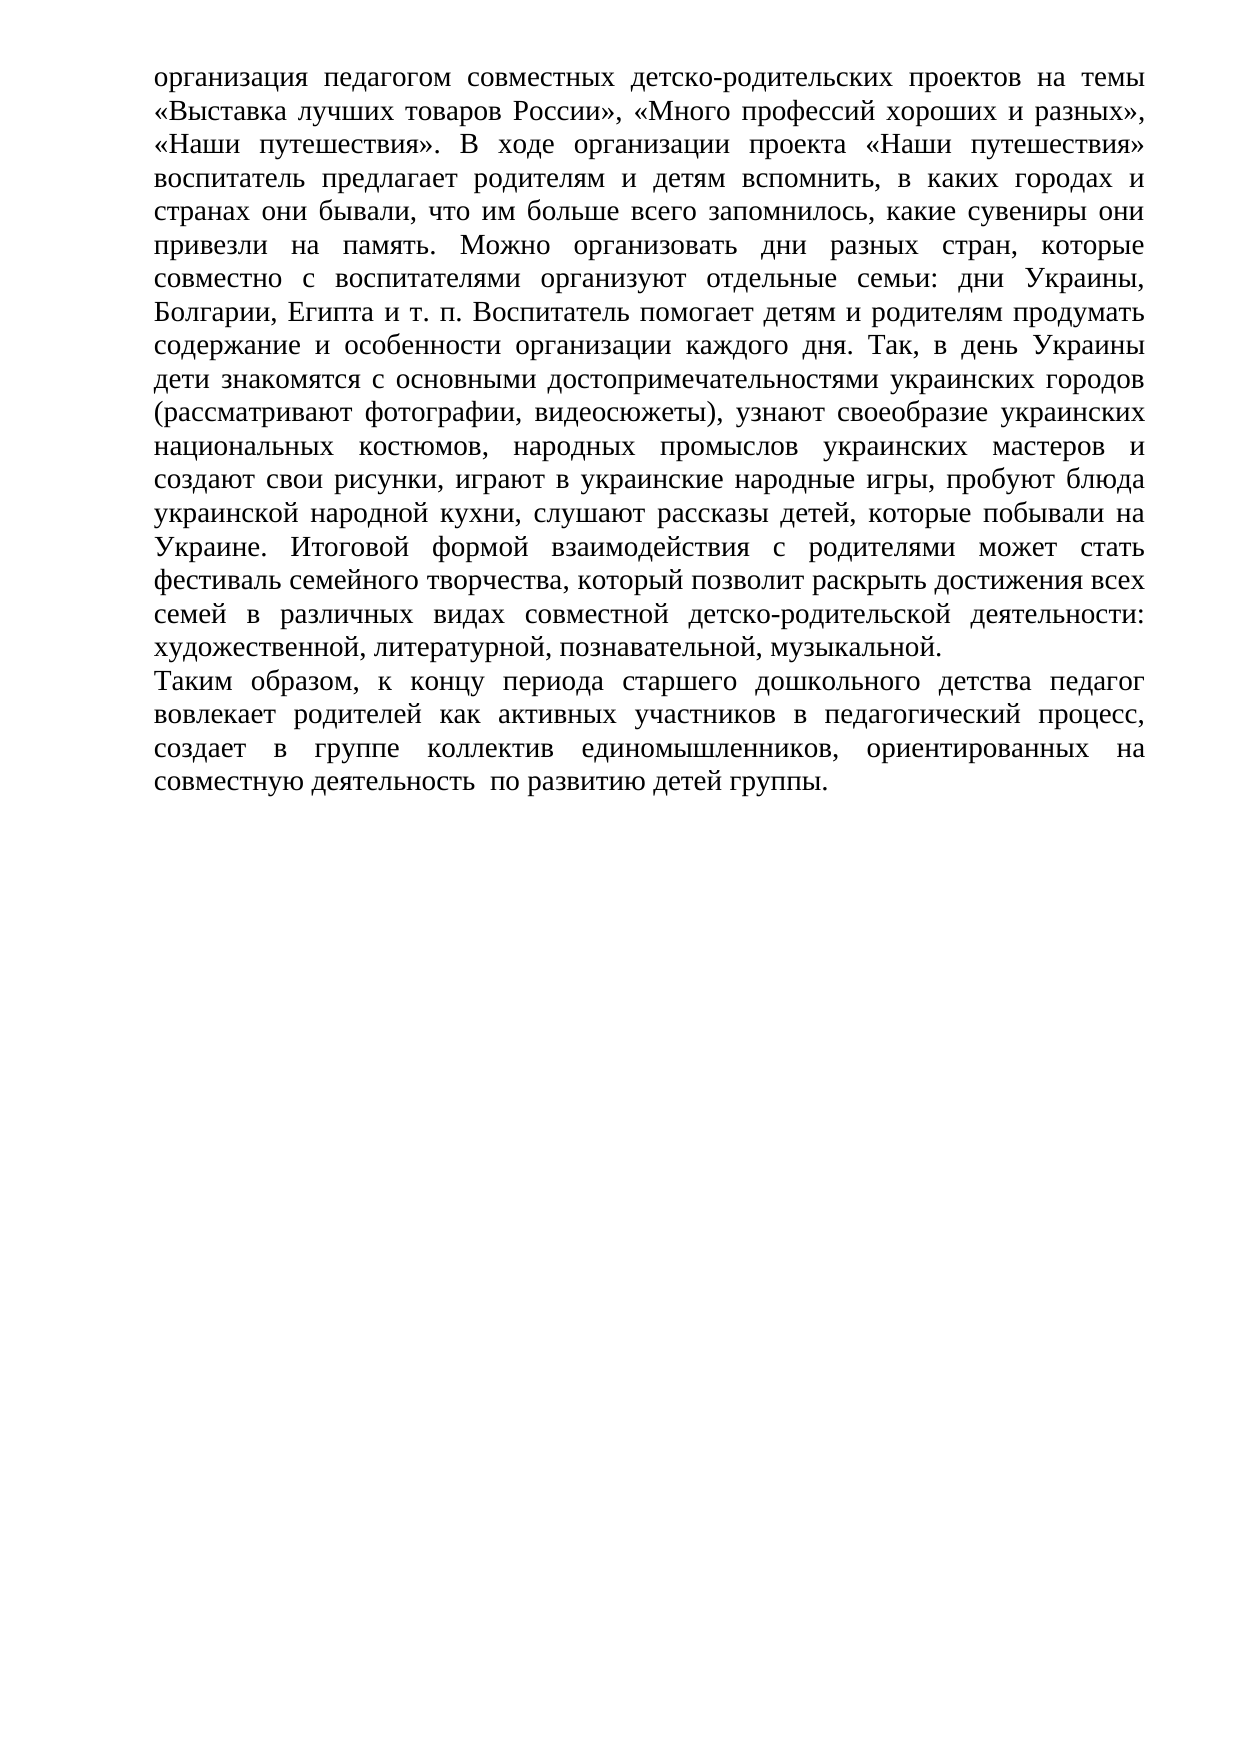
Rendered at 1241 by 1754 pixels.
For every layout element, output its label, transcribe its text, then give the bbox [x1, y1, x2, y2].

text Таким образом, к концу периода старшего дошкольного детства педагог вовлекает родителей как активных участников в педагогический процесс, создает в группе коллектив единомышленников, ориентированных на совместную деятельность по развитию детей группы. [154, 663, 1146, 797]
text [154, 59, 1146, 663]
